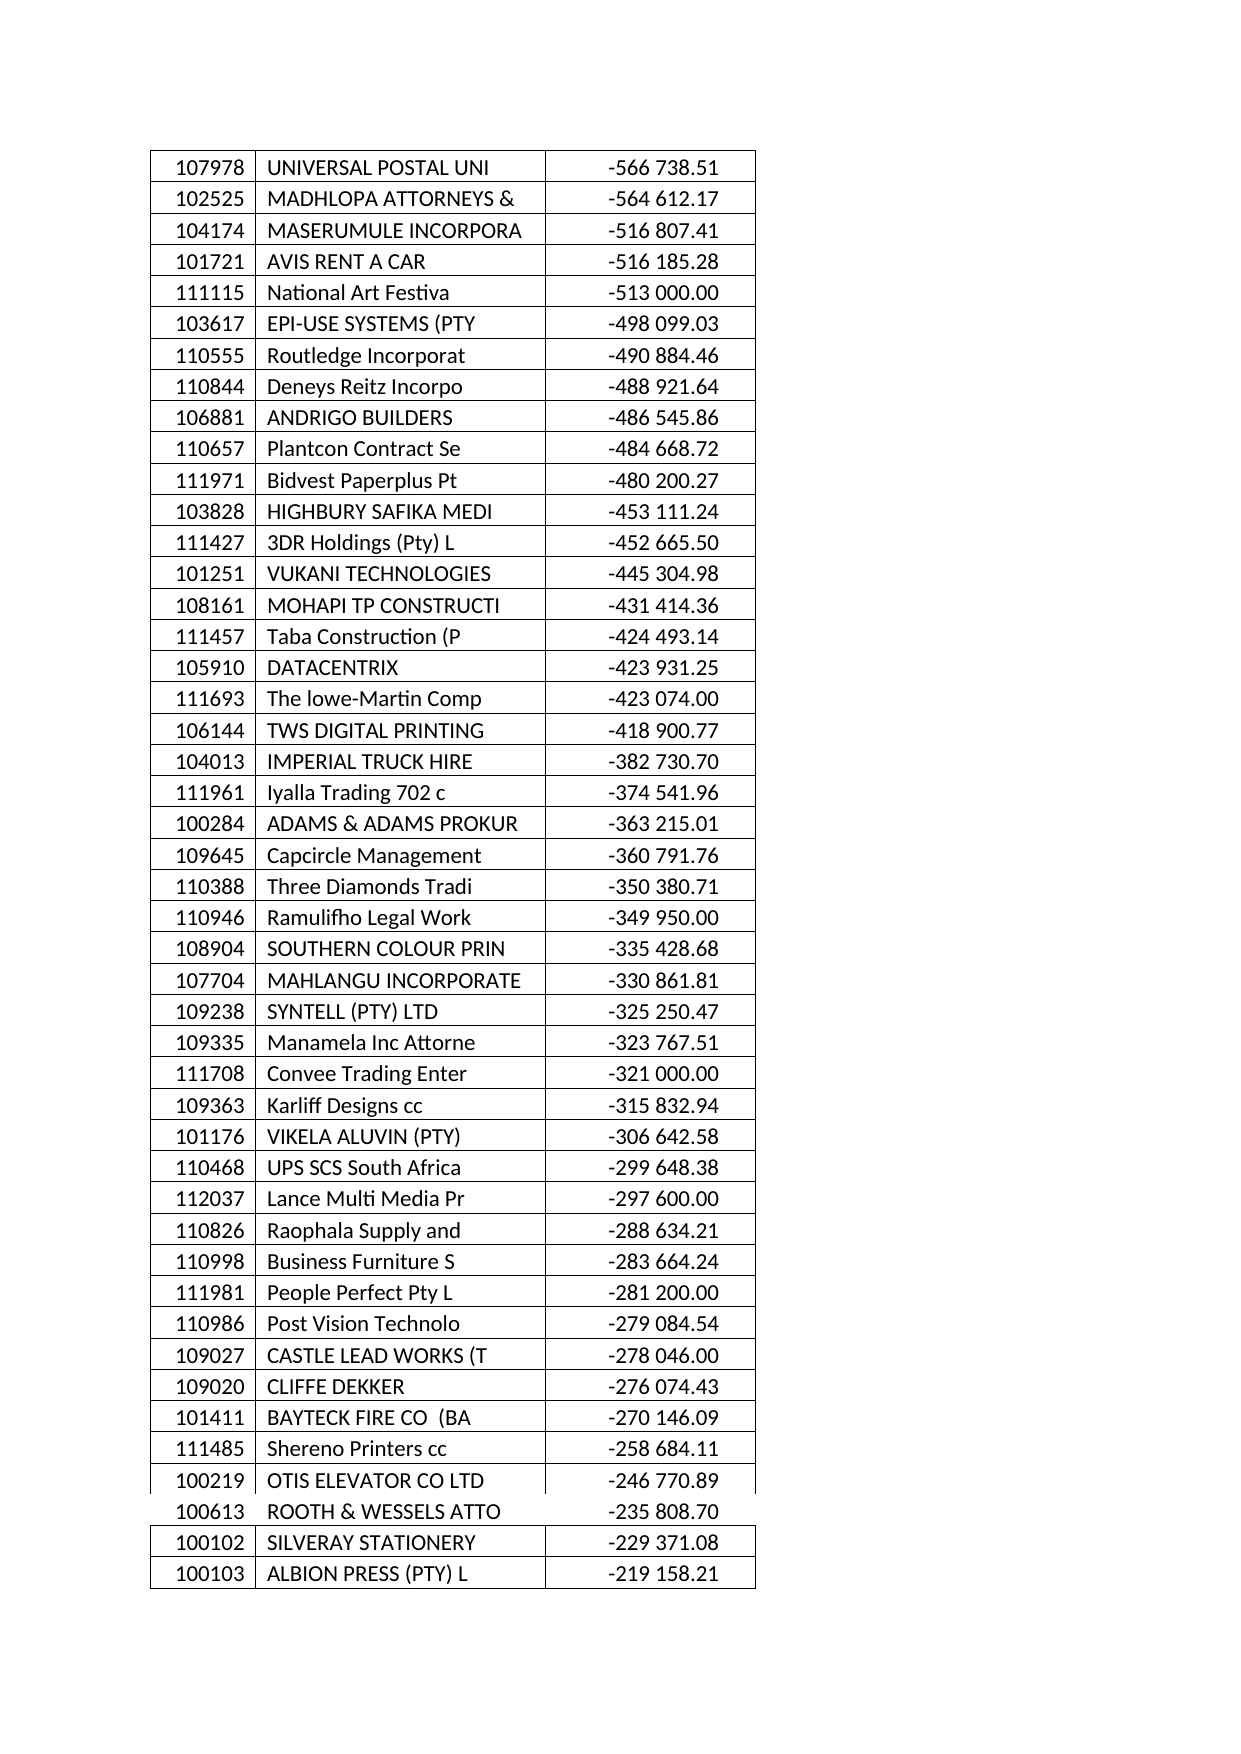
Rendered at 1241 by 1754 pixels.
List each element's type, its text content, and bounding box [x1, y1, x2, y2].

table_cell -299 648.38 [546, 1151, 755, 1181]
table_cell 110826 [151, 1214, 255, 1244]
table_cell -363 215.01 [546, 807, 755, 837]
table_cell Ramulifho Legal Work [256, 901, 545, 931]
table_cell AVIS RENT A CAR [256, 245, 545, 275]
table_cell Capcircle Management [256, 839, 545, 869]
table_cell 101176 [151, 1120, 255, 1150]
table_cell ANDRIGO BUILDERS [256, 401, 545, 431]
table_cell Raophala Supply and [256, 1214, 545, 1244]
table_cell -281 200.00 [546, 1276, 755, 1306]
table_cell -306 642.58 [546, 1120, 755, 1150]
table_cell 111708 [151, 1057, 255, 1087]
table_cell MASERUMULE INCORPORA [256, 214, 545, 244]
table_cell -360 791.76 [546, 839, 755, 869]
table_cell MADHLOPA ATTORNEYS & [256, 182, 545, 212]
table_cell 111971 [151, 464, 255, 494]
table_cell 109363 [151, 1089, 255, 1119]
table_cell VUKANI TECHNOLOGIES [256, 557, 545, 587]
table_cell Post Vision Technolo [256, 1307, 545, 1337]
table_cell 110388 [151, 870, 255, 900]
table_cell -564 612.17 [546, 182, 755, 212]
table_cell 112037 [151, 1182, 255, 1212]
table_cell 111485 [151, 1432, 255, 1462]
table_cell -235 808.70 [545, 1494, 755, 1525]
table_cell -418 900.77 [546, 714, 755, 744]
table_cell People Perfect Pty L [256, 1276, 545, 1306]
table_cell CLIFFE DEKKER [256, 1370, 545, 1400]
table_cell 103828 [151, 495, 255, 525]
table_cell -431 414.36 [546, 589, 755, 619]
table_cell The lowe-Martin Comp [256, 682, 545, 712]
table_cell -486 545.86 [546, 401, 755, 431]
table_cell 106144 [151, 714, 255, 744]
table_cell Plantcon Contract Se [256, 432, 545, 462]
table_cell IMPERIAL TRUCK HIRE [256, 745, 545, 775]
table_cell SOUTHERN COLOUR PRIN [256, 932, 545, 962]
table_cell 105910 [151, 651, 255, 681]
table_cell 111115 [151, 276, 255, 306]
table_cell Iyalla Trading 702 c [256, 776, 545, 806]
table_cell -283 664.24 [546, 1245, 755, 1275]
table_cell Lance Multi Media Pr [256, 1182, 545, 1212]
table_cell 110657 [151, 432, 255, 462]
table_cell 101721 [151, 245, 255, 275]
table_cell 111457 [151, 620, 255, 650]
table_cell 109645 [151, 839, 255, 869]
table_cell 109027 [151, 1339, 255, 1369]
table_cell 111961 [151, 776, 255, 806]
table_cell -246 770.89 [546, 1464, 755, 1494]
table_cell -424 493.14 [546, 620, 755, 650]
table_cell -382 730.70 [546, 745, 755, 775]
table_cell 110555 [151, 339, 255, 369]
table_cell -323 767.51 [546, 1026, 755, 1056]
table_cell -229 371.08 [546, 1526, 755, 1556]
table_cell -321 000.00 [546, 1057, 755, 1087]
table_cell -423 931.25 [546, 651, 755, 681]
table_cell Bidvest Paperplus Pt [256, 464, 545, 494]
table_cell -349 950.00 [546, 901, 755, 931]
table_cell TWS DIGITAL PRINTING [256, 714, 545, 744]
table_cell -516 807.41 [546, 214, 755, 244]
table_cell -452 665.50 [546, 526, 755, 556]
table_cell VIKELA ALUVIN (PTY) [256, 1120, 545, 1150]
table_cell 109335 [151, 1026, 255, 1056]
table_cell National Art Festiva [256, 276, 545, 306]
table_cell -325 250.47 [546, 995, 755, 1025]
table_cell 100102 [151, 1526, 255, 1556]
table_cell UPS SCS South Africa [256, 1151, 545, 1181]
table_cell -258 684.11 [546, 1432, 755, 1462]
table_cell -278 046.00 [546, 1339, 755, 1369]
table_cell -330 861.81 [546, 964, 755, 994]
table_cell UNIVERSAL POSTAL UNI [256, 151, 545, 181]
table_cell 111693 [151, 682, 255, 712]
table_cell ADAMS & ADAMS PROKUR [256, 807, 545, 837]
table_cell -498 099.03 [546, 307, 755, 337]
table_cell 100284 [151, 807, 255, 837]
table_cell CASTLE LEAD WORKS (T [256, 1339, 545, 1369]
table_cell -297 600.00 [546, 1182, 755, 1212]
table_cell -484 668.72 [546, 432, 755, 462]
table_cell DATACENTRIX [256, 651, 545, 681]
table_cell -453 111.24 [546, 495, 755, 525]
table_cell 101251 [151, 557, 255, 587]
table_cell 109238 [151, 995, 255, 1025]
table_cell Manamela Inc Attorne [256, 1026, 545, 1056]
table_cell SILVERAY STATIONERY [256, 1526, 545, 1556]
table_cell ROOTH & WESSELS ATTO [256, 1494, 545, 1525]
table_cell 108161 [151, 589, 255, 619]
table_cell -566 738.51 [546, 151, 755, 181]
table_cell HIGHBURY SAFIKA MEDI [256, 495, 545, 525]
table_cell -350 380.71 [546, 870, 755, 900]
table_cell Deneys Reitz Incorpo [256, 370, 545, 400]
table_cell EPI-USE SYSTEMS (PTY [256, 307, 545, 337]
table_cell -219 158.21 [546, 1557, 755, 1587]
table_cell Convee Trading Enter [256, 1057, 545, 1087]
table_cell 101411 [151, 1401, 255, 1431]
table_cell -315 832.94 [546, 1089, 755, 1119]
table_cell 109020 [151, 1370, 255, 1400]
table_cell Three Diamonds Tradi [256, 870, 545, 900]
table_cell -276 074.43 [546, 1370, 755, 1400]
table_cell -270 146.09 [546, 1401, 755, 1431]
table_cell -423 074.00 [546, 682, 755, 712]
table_cell 108904 [151, 932, 255, 962]
table_cell 110986 [151, 1307, 255, 1337]
table_cell 110468 [151, 1151, 255, 1181]
table_cell MOHAPI TP CONSTRUCTI [256, 589, 545, 619]
table_cell 110946 [151, 901, 255, 931]
table_cell 107978 [151, 151, 255, 181]
table_cell -374 541.96 [546, 776, 755, 806]
table_cell -445 304.98 [546, 557, 755, 587]
table_cell 100613 [151, 1494, 256, 1525]
table_cell 104013 [151, 745, 255, 775]
table_cell Business Furniture S [256, 1245, 545, 1275]
table_cell Shereno Printers cc [256, 1432, 545, 1462]
table_cell 103617 [151, 307, 255, 337]
table_cell -488 921.64 [546, 370, 755, 400]
table_cell -288 634.21 [546, 1214, 755, 1244]
table_cell 111427 [151, 526, 255, 556]
table_cell 106881 [151, 401, 255, 431]
table_cell 102525 [151, 182, 255, 212]
table_cell -516 185.28 [546, 245, 755, 275]
table_cell 111981 [151, 1276, 255, 1306]
table_cell -335 428.68 [546, 932, 755, 962]
table_cell Taba Construction (P [256, 620, 545, 650]
table_cell OTIS ELEVATOR CO LTD [256, 1464, 545, 1494]
table_cell 3DR Holdings (Pty) L [256, 526, 545, 556]
table_cell BAYTECK FIRE CO (BA [256, 1401, 545, 1431]
table_cell -279 084.54 [546, 1307, 755, 1337]
table_cell 100219 [151, 1464, 255, 1494]
table_cell -513 000.00 [546, 276, 755, 306]
table_cell MAHLANGU INCORPORATE [256, 964, 545, 994]
table_cell -480 200.27 [546, 464, 755, 494]
table_cell SYNTELL (PTY) LTD [256, 995, 545, 1025]
table_cell ALBION PRESS (PTY) L [256, 1557, 545, 1587]
table_cell 107704 [151, 964, 255, 994]
table_cell 110998 [151, 1245, 255, 1275]
table_cell Karliff Designs cc [256, 1089, 545, 1119]
table_cell 100103 [151, 1557, 255, 1587]
table_cell -490 884.46 [546, 339, 755, 369]
table_cell Routledge Incorporat [256, 339, 545, 369]
table_cell 104174 [151, 214, 255, 244]
table_cell 110844 [151, 370, 255, 400]
